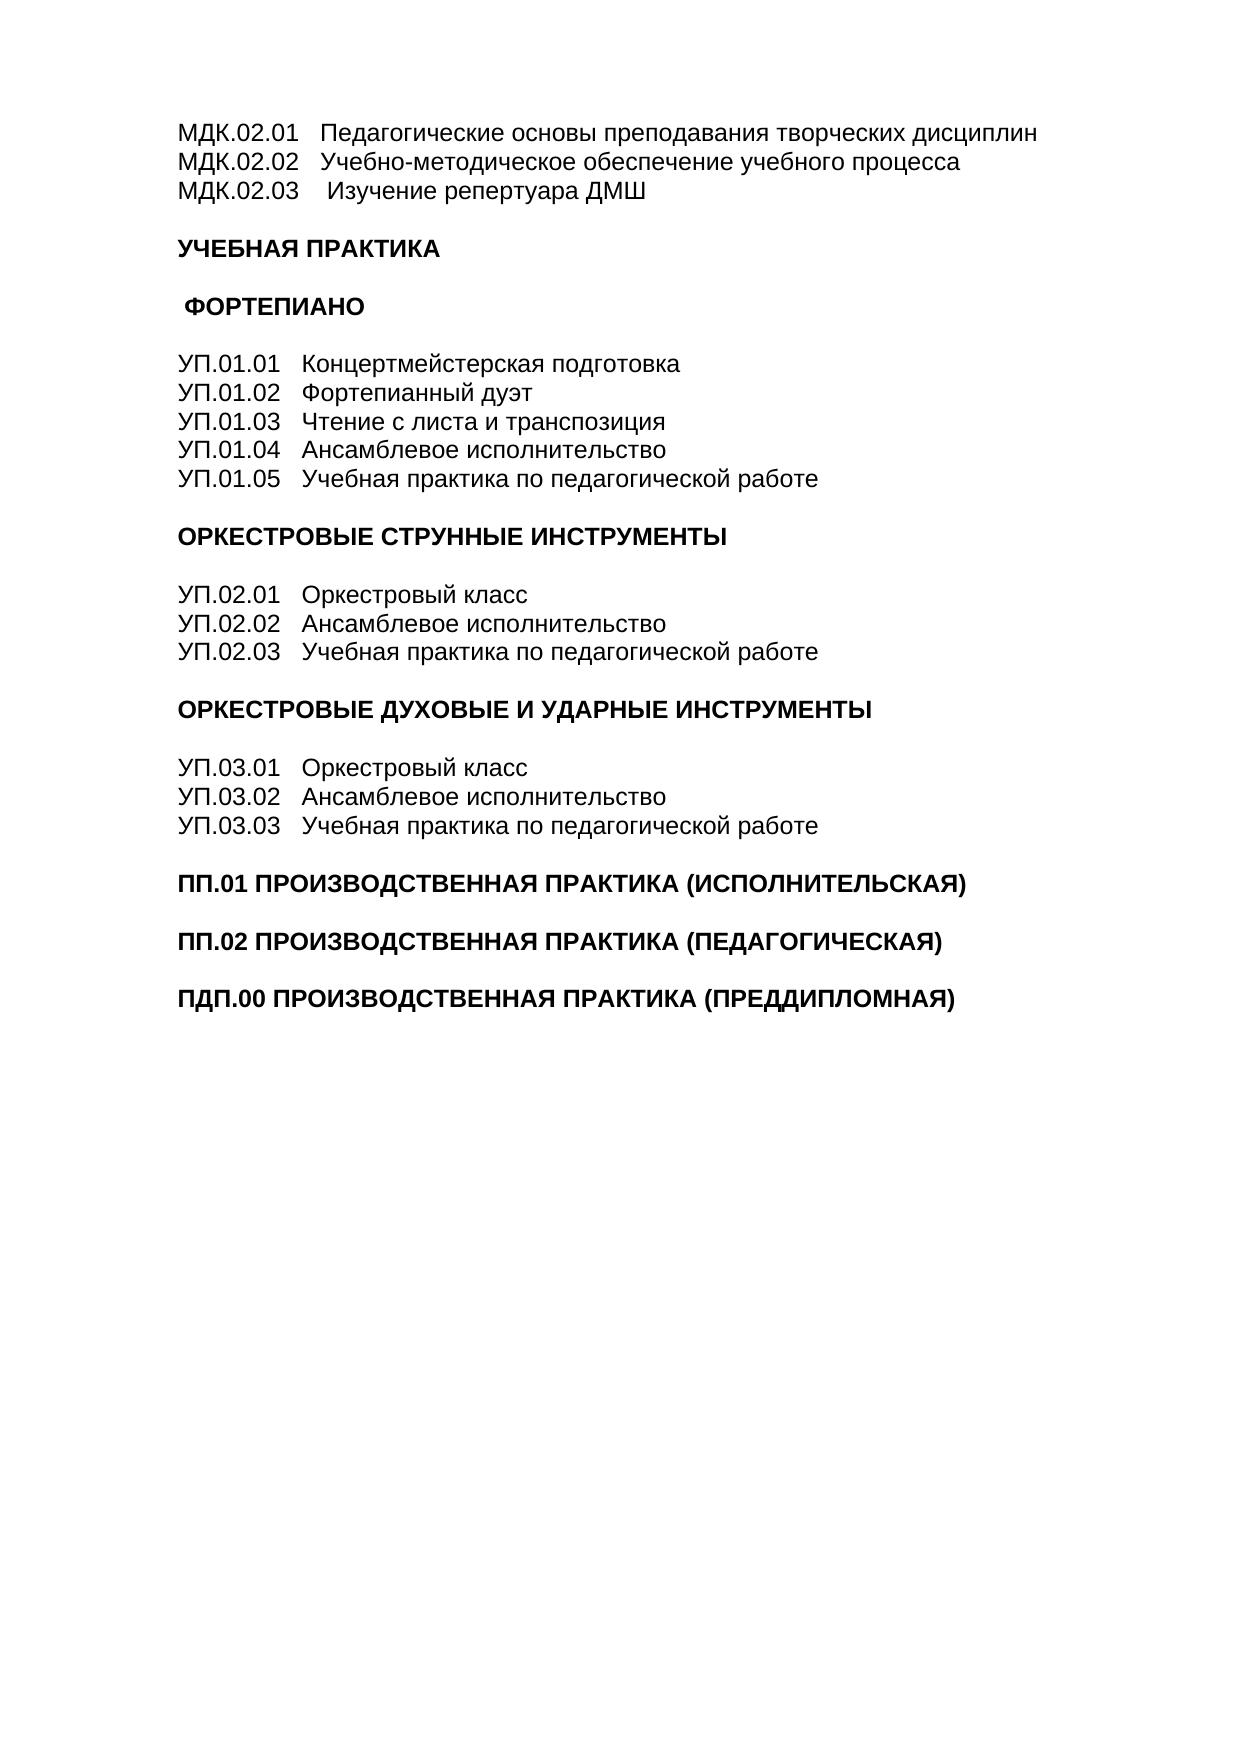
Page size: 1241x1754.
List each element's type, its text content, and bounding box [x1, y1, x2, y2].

text ФОРТЕПИАНО [184, 291, 1152, 320]
table_cell УП.01.03 [177, 406, 301, 435]
text ПП.02 ПРОИЗВОДСТВЕННАЯ ПРАКТИКА (ПЕДАГОГИЧЕСКАЯ) [177, 926, 1152, 955]
text МДК.02.03 Изучение репертуара ДМШ [177, 176, 1152, 204]
text ОРКЕСТРОВЫЕ ДУХОВЫЕ И УДАРНЫЕ ИНСТРУМЕНТЫ [177, 695, 1152, 724]
table_header Педагогические основы преподавания творческих дисциплин [320, 118, 1038, 147]
text ПП.01 ПРОИЗВОДСТВЕННАЯ ПРАКТИКА (ИСПОЛНИТЕЛЬСКАЯ) [177, 868, 1152, 897]
table_cell УП.01.02 [177, 378, 301, 406]
table_cell УП.02.02 [177, 609, 301, 637]
table_header УП.02.01 [177, 580, 301, 608]
table_cell УП.03.03 [177, 811, 301, 839]
table_cell УП.02.03 [177, 637, 301, 666]
table_cell Ансамблевое исполнительство [301, 782, 819, 811]
table_cell УП.01.04 [177, 435, 301, 464]
table_header Оркестровый класс [301, 580, 819, 608]
table_header Оркестровый класс [301, 753, 819, 782]
text ПДП.00 ПРОИЗВОДСТВЕННАЯ ПРАКТИКА (ПРЕДДИПЛОМНАЯ) [177, 984, 1152, 1013]
table_cell Учебная практика по педагогической работе [301, 637, 819, 666]
text ОРКЕСТРОВЫЕ СТРУННЫЕ ИНСТРУМЕНТЫ [177, 522, 1152, 551]
table_cell МДК.02.02 [177, 147, 320, 176]
table_cell Фортепианный дуэт [301, 378, 819, 406]
table_cell УП.01.05 [177, 464, 301, 493]
table_cell Ансамблевое исполнительство [301, 435, 819, 464]
table_header Концертмейстерская подготовка [301, 349, 819, 378]
table_header УП.01.01 [177, 349, 301, 378]
table_header МДК.02.01 [177, 118, 320, 147]
text УЧЕБНАЯ ПРАКТИКА [177, 233, 1152, 262]
table_cell Ансамблевое исполнительство [301, 609, 819, 637]
table_header УП.03.01 [177, 753, 301, 782]
table_cell УП.03.02 [177, 782, 301, 811]
table_cell Учебно-методическое обеспечение учебного процесса [320, 147, 1038, 176]
table_cell Учебная практика по педагогической работе [301, 811, 819, 839]
table_cell Чтение с листа и транспозиция [301, 406, 819, 435]
table_cell Учебная практика по педагогической работе [301, 464, 819, 493]
